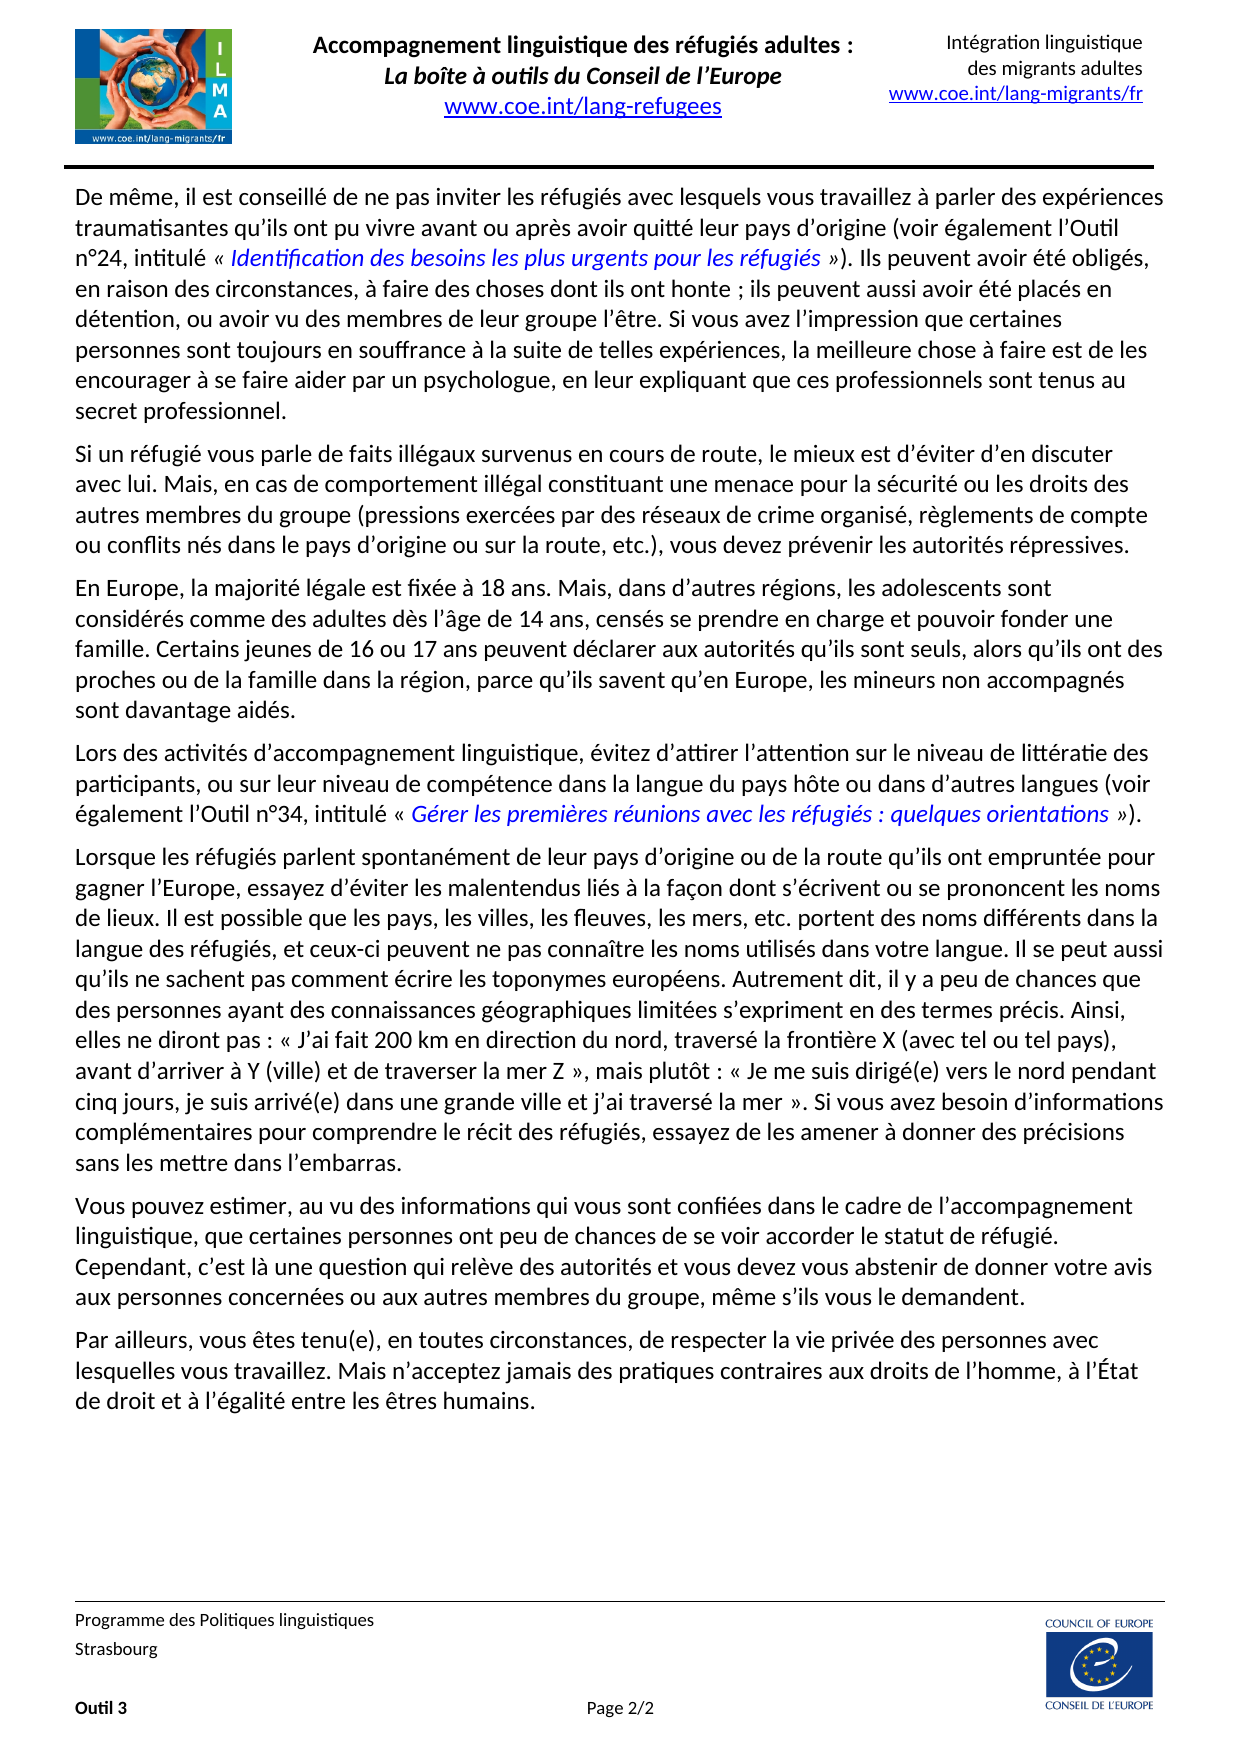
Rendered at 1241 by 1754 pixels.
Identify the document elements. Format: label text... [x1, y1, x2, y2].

text Lorsque les réfugiés parlent spontanément de leur pays d’origine ou de la route qu’ils ont empruntée pour gagner l’Europe, essayez d’éviter les malentendus liés à la façon dont s’écrivent ou se prononcent les noms de lieux. Il est possible que les pays, les villes, les fleuves, les mers, etc. portent des noms différents dans la langue des réfugiés, et ceux-ci peuvent ne pas connaître les noms utilisés dans votre langue. Il se peut aussi qu’ils ne sachent pas comment écrire les toponymes européens. Autrement dit, il y a peu de chances que des personnes ayant des connaissances géographiques limitées s’expriment en des termes précis. Ainsi, elles ne diront pas : « J’ai fait 200 km en direction du nord, traversé la frontière X (avec tel ou tel pays), avant d’arriver à Y (ville) et de traverser la mer Z », mais plutôt : « Je me suis dirigé(e) vers le nord pendant cinq jours, je suis arrivé(e) dans une grande ville et j’ai traversé la mer ». Si vous avez besoin d’informations complémentaires pour comprendre le récit des réfugiés, essayez de les amener à donner des précisions sans les mettre dans l’embarras. [75, 842, 1165, 1177]
text En Europe, la majorité légale est fixée à 18 ans. Mais, dans d’autres régions, les adolescents sont considérés comme des adultes dès l’âge de 14 ans, censés se prendre en charge et pouvoir fonder une famille. Certains jeunes de 16 ou 17 ans peuvent déclarer aux autorités qu’ils sont seuls, alors qu’ils ont des proches ou de la famille dans la région, parce qu’ils savent qu’en Europe, les mineurs non accompagnés sont davantage aidés. [75, 572, 1165, 725]
text Vous pouvez estimer, au vu des informations qui vous sont confiées dans le cadre de l’accompagnement linguistique, que certaines personnes ont peu de chances de se voir accorder le statut de réfugié. Cependant, c’est là une question qui relève des autorités et vous devez vous abstenir de donner votre avis aux personnes concernées ou aux autres membres du groupe, même s’ils vous le demandent. [75, 1190, 1165, 1312]
picture [1032, 1608, 1166, 1720]
text Par ailleurs, vous êtes tenu(e), en toutes circonstances, de respecter la vie privée des personnes avec lesquelles vous travaillez. Mais n’acceptez jamais des pratiques contraires aux droits de l’homme, à l’État de droit et à l’égalité entre les êtres humains. [75, 1324, 1165, 1416]
text De même, il est conseillé de ne pas inviter les réfugiés avec lesquels vous travaillez à parler des expériences traumatisantes qu’ils ont pu vivre avant ou après avoir quitté leur pays d’origine (voir également l’Outil n°24, intitulé « Identification des besoins les plus urgents pour les réfugiés »). Ils peuvent avoir été obligés, en raison des circonstances, à faire des choses dont ils ont honte ; ils peuvent aussi avoir été placés en détention, ou avoir vu des membres de leur groupe l’être. Si vous avez l’impression que certaines personnes sont toujours en souffrance à la suite de telles expériences, la meilleure chose à faire est de les encourager à se faire aider par un psychologue, en leur expliquant que ces professionnels sont tenus au secret professionnel. [75, 181, 1165, 425]
text Si un réfugié vous parle de faits illégaux survenus en cours de route, le mieux est d’éviter d’en discuter avec lui. Mais, en cas de comportement illégal constituant une menace pour la sécurité ou les droits des autres membres du groupe (pressions exercées par des réseaux de crime organisé, règlements de compte ou conflits nés dans le pays d’origine ou sur la route, etc.), vous devez prévenir les autorités répressives. [75, 438, 1165, 560]
picture [75, 29, 232, 144]
picture [214, 105, 226, 117]
picture [213, 84, 226, 96]
text Lors des activités d’accompagnement linguistique, évitez d’attirer l’attention sur le niveau de littératie des participants, ou sur leur niveau de compétence dans la langue du pays hôte ou dans d’autres langues (voir également l’Outil n°34, intitulé « Gérer les premières réunions avec les réfugiés : quelques orientations »). [75, 737, 1165, 829]
